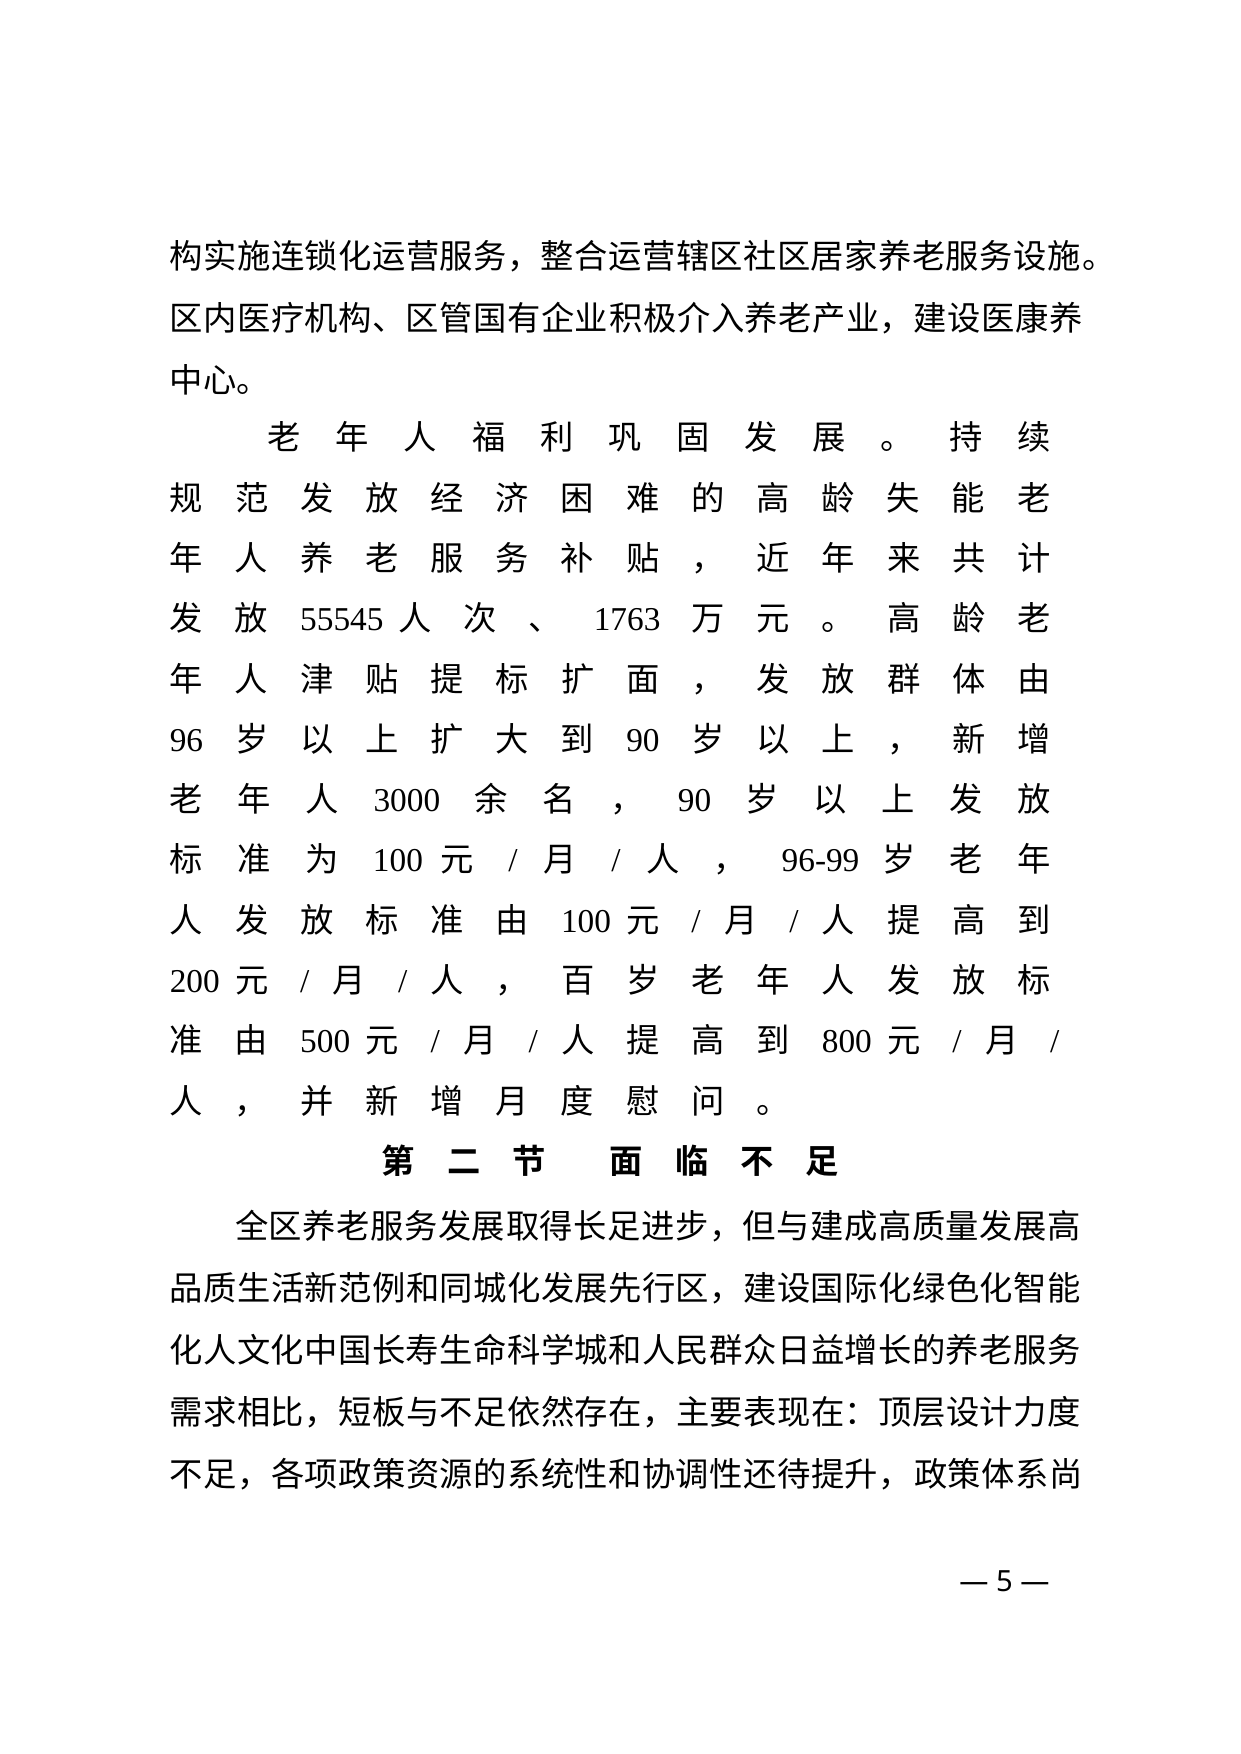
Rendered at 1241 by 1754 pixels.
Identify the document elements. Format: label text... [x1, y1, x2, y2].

text 老年人福利巩固发展。持续规范发放经济困难的高龄失能老年人养老服务补贴，近年来共计发放55545人次、1763万元。高龄老年人津贴提标扩面，发放群体由96岁以上扩大到90岁以上，新增老年人3000余名，90岁以上发放标准为100元/月/人，96-99岁老年人发放标准由100元/月/人提高到200元/月/人，百岁老年人发放标准由500元/月/人提高到800元/月/人，并新增月度慰问。 [169, 405, 1082, 1129]
subtitle 第二节 面临不足 [169, 1129, 1082, 1189]
